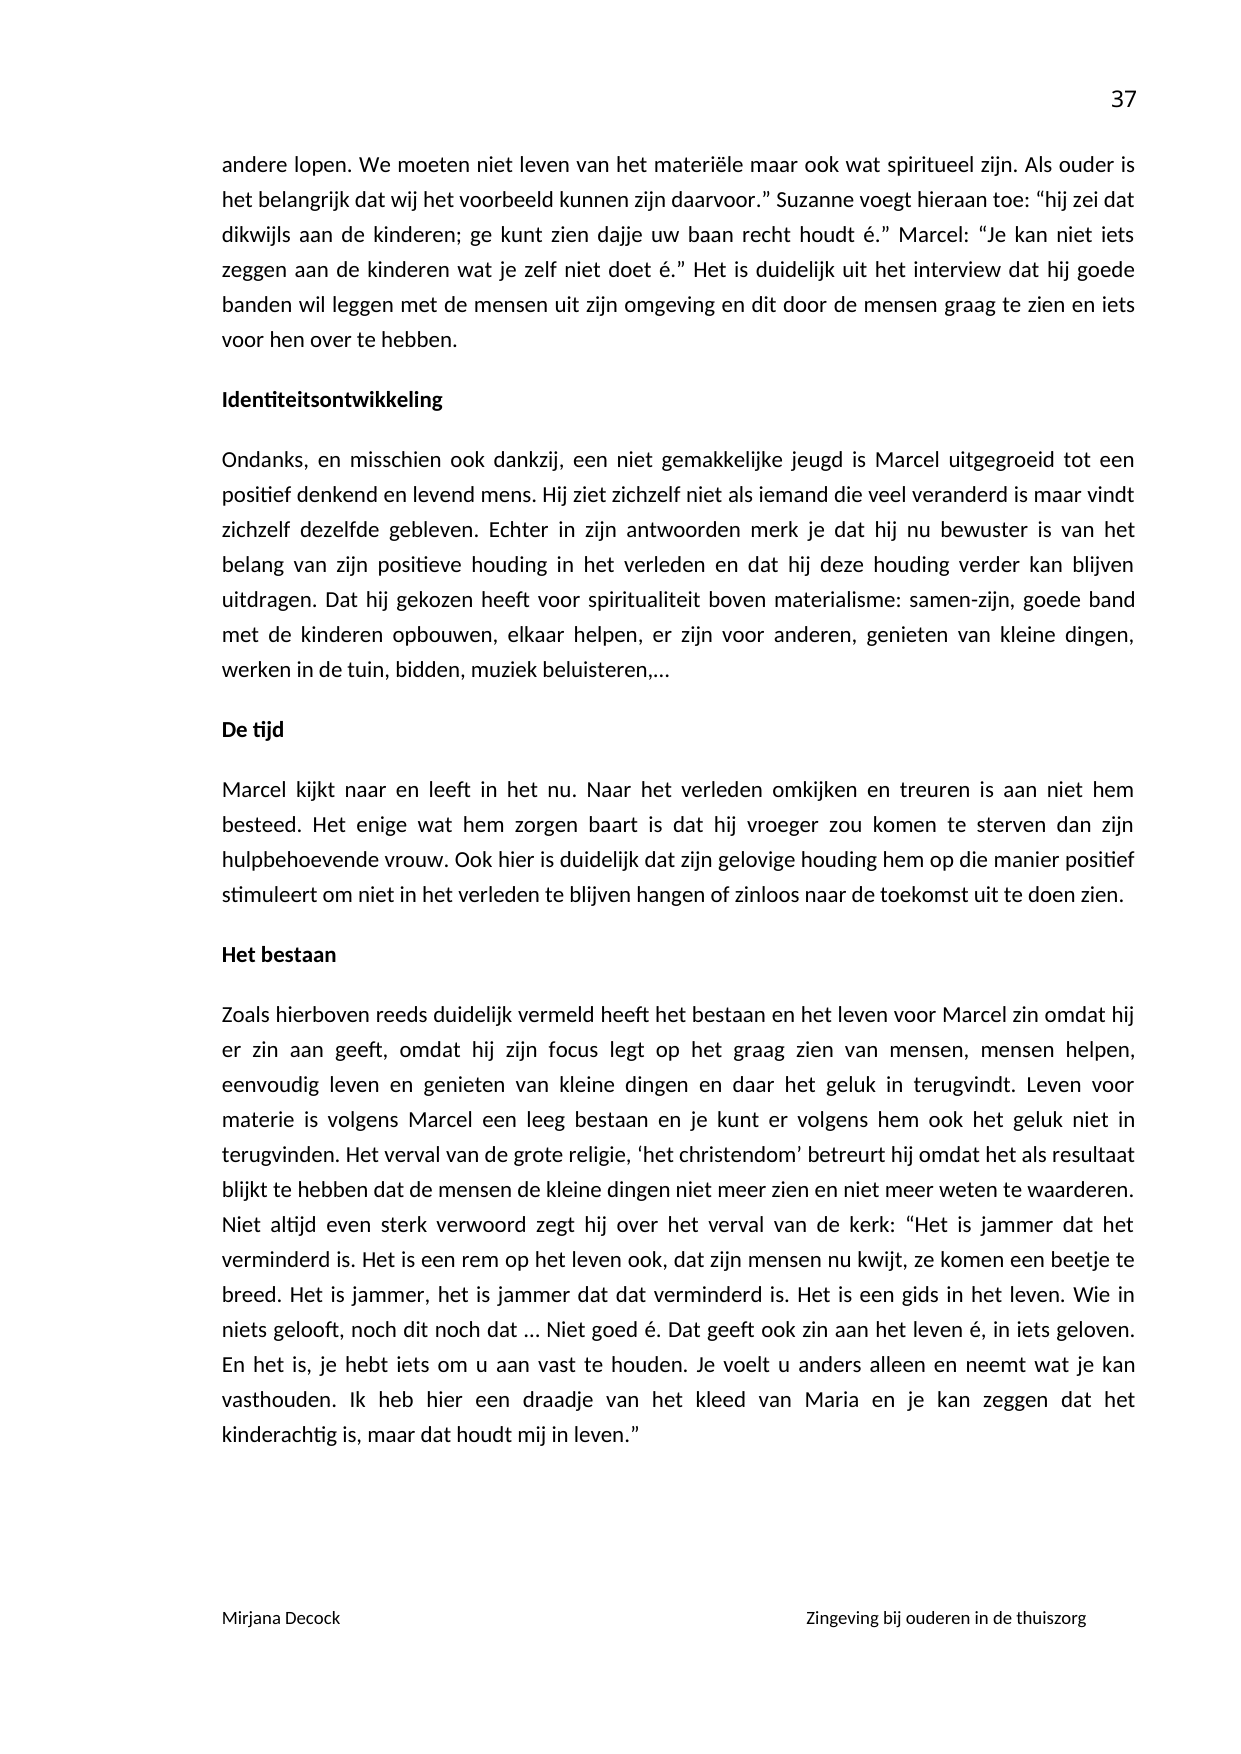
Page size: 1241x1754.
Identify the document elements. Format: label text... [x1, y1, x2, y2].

text Zoals hierboven reeds duidelijk vermeld heeft het bestaan en het leven voor Marcel zin omdat hij er zin aan geeft, omdat hij zijn focus legt op het graag zien van mensen, mensen helpen, eenvoudig leven en genieten van kleine dingen en daar het geluk in terugvindt. Leven voor materie is volgens Marcel een leeg bestaan en je kunt er volgens hem ook het geluk niet in terugvinden. Het verval van de grote religie, ‘het christendom’ betreurt hij omdat het als resultaat blijkt te hebben dat de mensen de kleine dingen niet meer zien en niet meer weten te waarderen. Niet altijd even sterk verwoord zegt hij over het verval van de kerk: “Het is jammer dat het verminderd is. Het is een rem op het leven ook, dat zijn mensen nu kwijt, ze komen een beetje te breed. Het is jammer, het is jammer dat dat verminderd is. Het is een gids in het leven. Wie in niets gelooft, noch dit noch dat … Niet goed é. Dat geeft ook zin aan het leven é, in iets geloven. En het is, je hebt iets om u aan vast te houden. Je voelt u anders alleen en neemt wat je kan vasthouden. Ik heb hier een draadje van het kleed van Maria en je kan zeggen dat het kinderachtig is, maar dat houdt mij in leven.” [222, 1000, 1137, 1448]
text De tijd [222, 715, 1137, 743]
text Marcel kijkt naar en leeft in het nu. Naar het verleden omkijken en treuren is aan niet hem besteed. Het enige wat hem zorgen baart is dat hij vroeger zou komen te sterven dan zijn hulpbehoevende vrouw. Ook hier is duidelijk dat zijn gelovige houding hem op die manier positief stimuleert om niet in het verleden te blijven hangen of zinloos naar de toekomst uit te doen zien. [222, 775, 1137, 908]
text Het bestaan [222, 940, 1137, 968]
text Ondanks, en misschien ook dankzij, een niet gemakkelijke jeugd is Marcel uitgegroeid tot een positief denkend en levend mens. Hij ziet zichzelf niet als iemand die veel veranderd is maar vindt zichzelf dezelfde gebleven. Echter in zijn antwoorden merk je dat hij nu bewuster is van het belang van zijn positieve houding in het verleden en dat hij deze houding verder kan blijven uitdragen. Dat hij gekozen heeft voor spiritualiteit boven materialisme: samen-zijn, goede band met de kinderen opbouwen, elkaar helpen, er zijn voor anderen, genieten van kleine dingen, werken in de tuin, bidden, muziek beluisteren,… [222, 445, 1137, 683]
text Identiteitsontwikkeling [222, 385, 1137, 413]
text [222, 150, 1137, 353]
